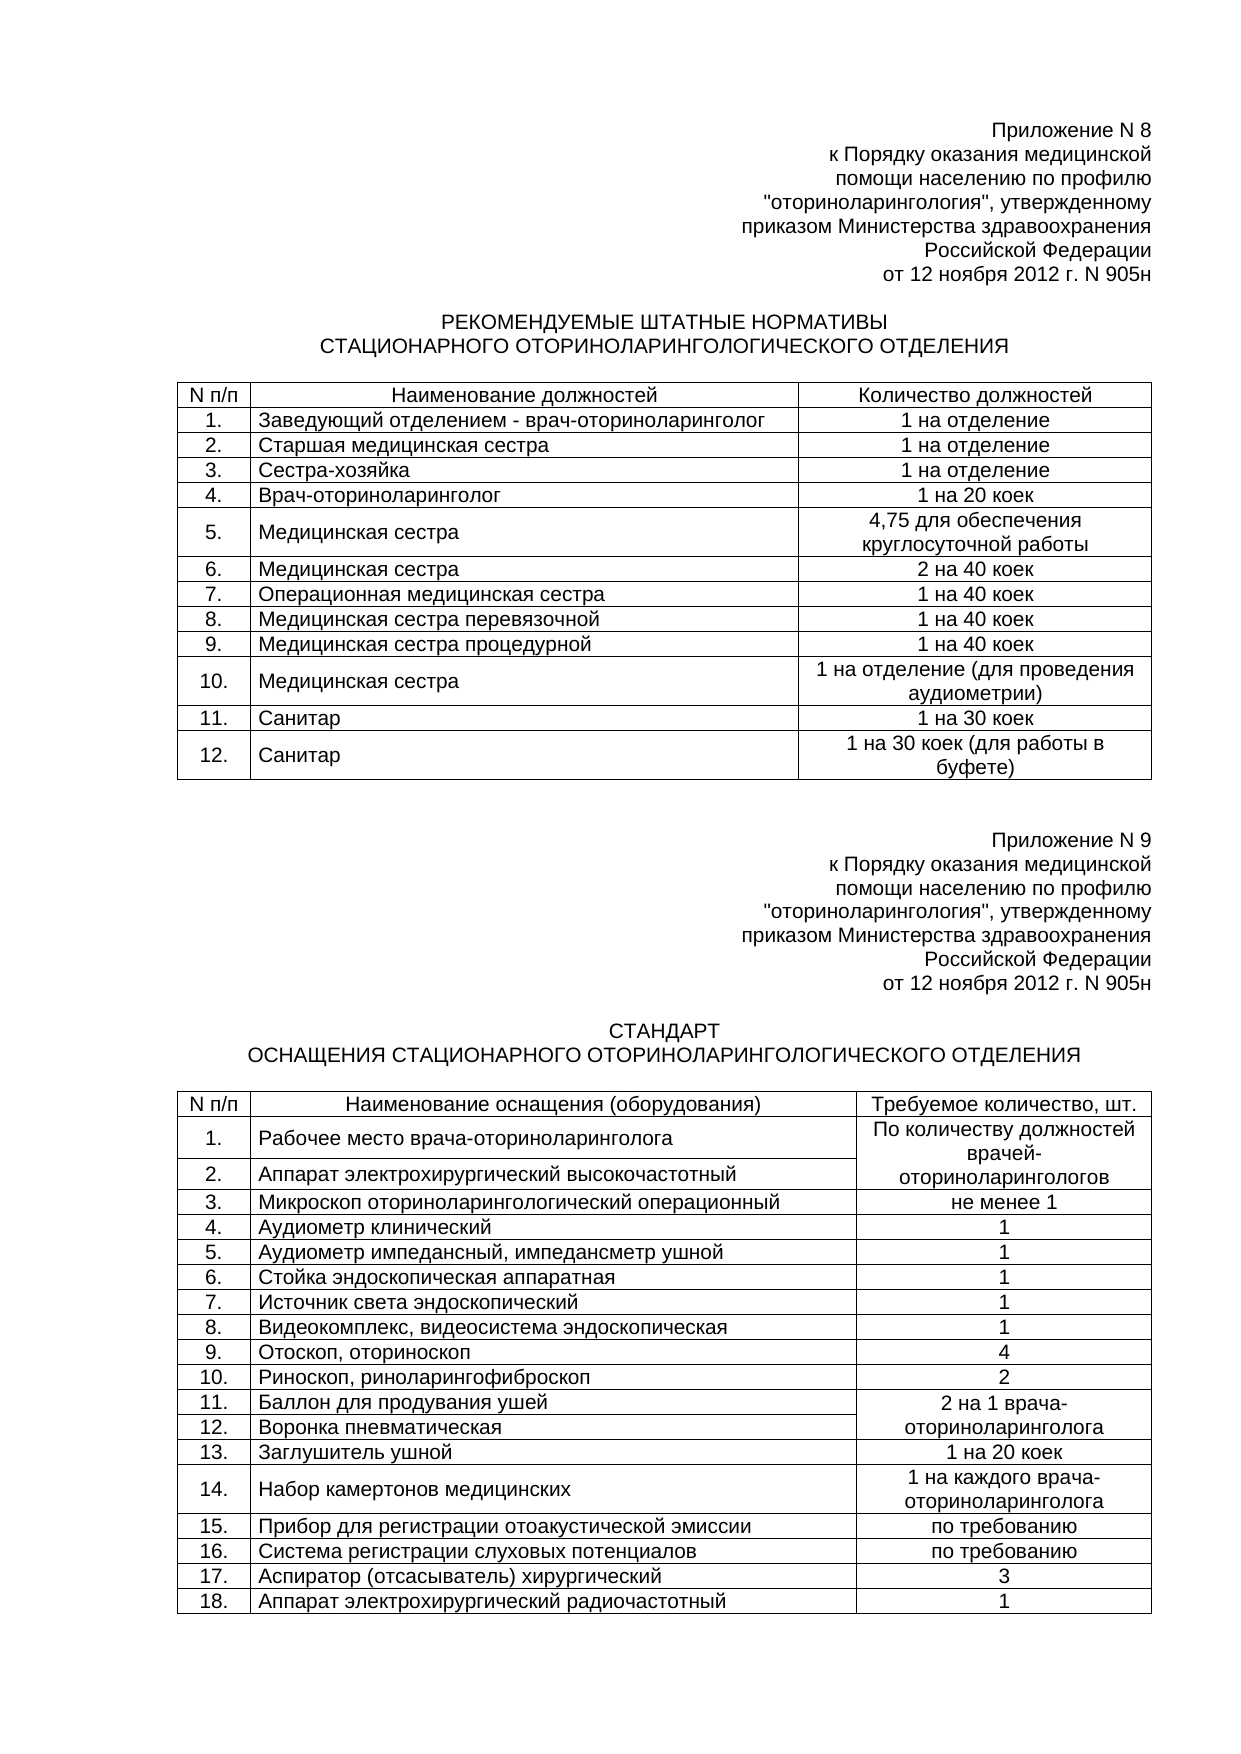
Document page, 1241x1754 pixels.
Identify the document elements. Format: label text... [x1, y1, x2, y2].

table_cell Аудиометр импедансный, импедансметр ушной [251, 1240, 856, 1264]
text помощи населению по профилю [177, 166, 1152, 190]
table_cell 1 на каждого врача-оториноларинголога [857, 1465, 1151, 1513]
table_cell 1 на 20 коек [857, 1440, 1151, 1464]
table_cell 9. [178, 1340, 250, 1364]
table_cell 18. [178, 1589, 250, 1613]
table_cell Воронка пневматическая [251, 1415, 856, 1439]
table_cell 11. [178, 706, 250, 729]
table_cell 4,75 для обеспечения круглосуточной работы [799, 508, 1151, 556]
table_cell 2 [857, 1365, 1151, 1389]
table_cell 13. [178, 1440, 250, 1464]
table_cell 1 на 40 коек [799, 582, 1151, 606]
table_cell 6. [178, 1265, 250, 1289]
table_cell 12. [178, 731, 250, 778]
table_cell Старшая медицинская сестра [251, 433, 798, 457]
table_cell 4. [178, 1215, 250, 1239]
table_cell 3. [178, 1190, 250, 1214]
text СТАНДАРТ [177, 1019, 1152, 1043]
text к Порядку оказания медицинской [177, 851, 1152, 875]
table_header N п/п [178, 383, 250, 407]
table_cell 1 на отделение [799, 458, 1151, 482]
table_cell не менее 1 [857, 1190, 1151, 1214]
table_cell Медицинская сестра перевязочной [251, 607, 798, 631]
table_cell 1 [857, 1589, 1151, 1613]
table_cell 1 [857, 1315, 1151, 1339]
table_cell 1 на отделение [799, 408, 1151, 432]
text РЕКОМЕНДУЕМЫЕ ШТАТНЫЕ НОРМАТИВЫ [177, 310, 1152, 334]
table_cell Отоскоп, оториноскоп [251, 1340, 856, 1364]
text Российской Федерации [177, 947, 1152, 971]
table_cell 1 на 30 коек (для работы в буфете) [799, 731, 1151, 778]
table_cell Операционная медицинская сестра [251, 582, 798, 606]
table_cell 4. [178, 483, 250, 507]
table_cell Риноскоп, риноларингофиброскоп [251, 1365, 856, 1389]
table_header Количество должностей [799, 383, 1151, 407]
table_cell 3. [178, 458, 250, 482]
table_cell 8. [178, 1315, 250, 1339]
table_cell Заведующий отделением - врач-оториноларинголог [251, 408, 798, 432]
table_cell Аспиратор (отсасыватель) хирургический [251, 1564, 856, 1588]
table_cell Набор камертонов медицинских [251, 1465, 856, 1513]
text "оториноларингология", утвержденному [177, 190, 1152, 214]
table_cell 5. [178, 508, 250, 556]
table_cell Рабочее место врача-оториноларинголога [251, 1117, 856, 1157]
table_cell Микроскоп оториноларингологический операционный [251, 1190, 856, 1214]
table_cell Медицинская сестра процедурной [251, 632, 798, 656]
table_cell Медицинская сестра [251, 557, 798, 581]
table_cell 3 [857, 1564, 1151, 1588]
table_cell 14. [178, 1465, 250, 1513]
table_cell 2. [178, 433, 250, 457]
text приказом Министерства здравоохранения [177, 214, 1152, 238]
table_cell 1 на 40 коек [799, 632, 1151, 656]
table_cell По количеству должностей врачей- оториноларингологов [857, 1117, 1151, 1189]
table_cell 10. [178, 1365, 250, 1389]
table_header Наименование оснащения (оборудования) [251, 1092, 856, 1116]
table_cell 2. [178, 1159, 250, 1189]
table_header N п/п [178, 1092, 250, 1116]
table_cell 1 [857, 1265, 1151, 1289]
table_cell 1. [178, 408, 250, 432]
table_cell 9. [178, 632, 250, 656]
table_header Требуемое количество, шт. [857, 1092, 1151, 1116]
table_cell Санитар [251, 731, 798, 778]
table_cell Источник света эндоскопический [251, 1290, 856, 1314]
table_cell Система регистрации слуховых потенциалов [251, 1539, 856, 1563]
table_cell Медицинская сестра [251, 508, 798, 556]
table_cell Врач-оториноларинголог [251, 483, 798, 507]
table_cell 6. [178, 557, 250, 581]
table_cell по требованию [857, 1539, 1151, 1563]
table_cell 12. [178, 1415, 250, 1439]
table_header Наименование должностей [251, 383, 798, 407]
text СТАЦИОНАРНОГО ОТОРИНОЛАРИНГОЛОГИЧЕСКОГО ОТДЕЛЕНИЯ [177, 334, 1152, 358]
table_cell 17. [178, 1564, 250, 1588]
table_cell 2 на 1 врача- оториноларинголога [857, 1390, 1151, 1439]
table_cell 16. [178, 1539, 250, 1563]
text ОСНАЩЕНИЯ СТАЦИОНАРНОГО ОТОРИНОЛАРИНГОЛОГИЧЕСКОГО ОТДЕЛЕНИЯ [177, 1043, 1152, 1067]
table_cell Баллон для продувания ушей [251, 1390, 856, 1414]
table_cell 1 [857, 1215, 1151, 1239]
table_cell 7. [178, 1290, 250, 1314]
table_cell 11. [178, 1390, 250, 1414]
table_cell 8. [178, 607, 250, 631]
table_cell Медицинская сестра [251, 657, 798, 704]
table_cell 7. [178, 582, 250, 606]
table_cell Санитар [251, 706, 798, 729]
table_cell 2 на 40 коек [799, 557, 1151, 581]
table_cell Видеокомплекс, видеосистема эндоскопическая [251, 1315, 856, 1339]
table_cell 5. [178, 1240, 250, 1264]
table_cell 1 [857, 1290, 1151, 1314]
table_cell 1 на отделение [799, 433, 1151, 457]
text от 12 ноября 2012 г. N 905н [177, 971, 1152, 995]
text помощи населению по профилю [177, 875, 1152, 899]
text от 12 ноября 2012 г. N 905н [177, 262, 1152, 286]
text приказом Министерства здравоохранения [177, 923, 1152, 947]
text Приложение N 9 [177, 827, 1152, 851]
table_cell 15. [178, 1514, 250, 1538]
table_cell Прибор для регистрации отоакустической эмиссии [251, 1514, 856, 1538]
text "оториноларингология", утвержденному [177, 899, 1152, 923]
text Российской Федерации [177, 238, 1152, 262]
table_cell 1 на 20 коек [799, 483, 1151, 507]
table_cell 1. [178, 1117, 250, 1157]
table_cell по требованию [857, 1514, 1151, 1538]
table_cell Аудиометр клинический [251, 1215, 856, 1239]
table_cell Сестра-хозяйка [251, 458, 798, 482]
table_cell 10. [178, 657, 250, 704]
text к Порядку оказания медицинской [177, 142, 1152, 166]
table_cell 1 на 30 коек [799, 706, 1151, 729]
table_cell 1 [857, 1240, 1151, 1264]
table_cell 4 [857, 1340, 1151, 1364]
text Приложение N 8 [177, 118, 1152, 142]
table_cell 1 на 40 коек [799, 607, 1151, 631]
table_cell 1 на отделение (для проведения аудиометрии) [799, 657, 1151, 704]
table_cell Аппарат электрохирургический радиочастотный [251, 1589, 856, 1613]
table_cell Стойка эндоскопическая аппаратная [251, 1265, 856, 1289]
table_cell Заглушитель ушной [251, 1440, 856, 1464]
table_cell Аппарат электрохирургический высокочастотный [251, 1159, 856, 1189]
